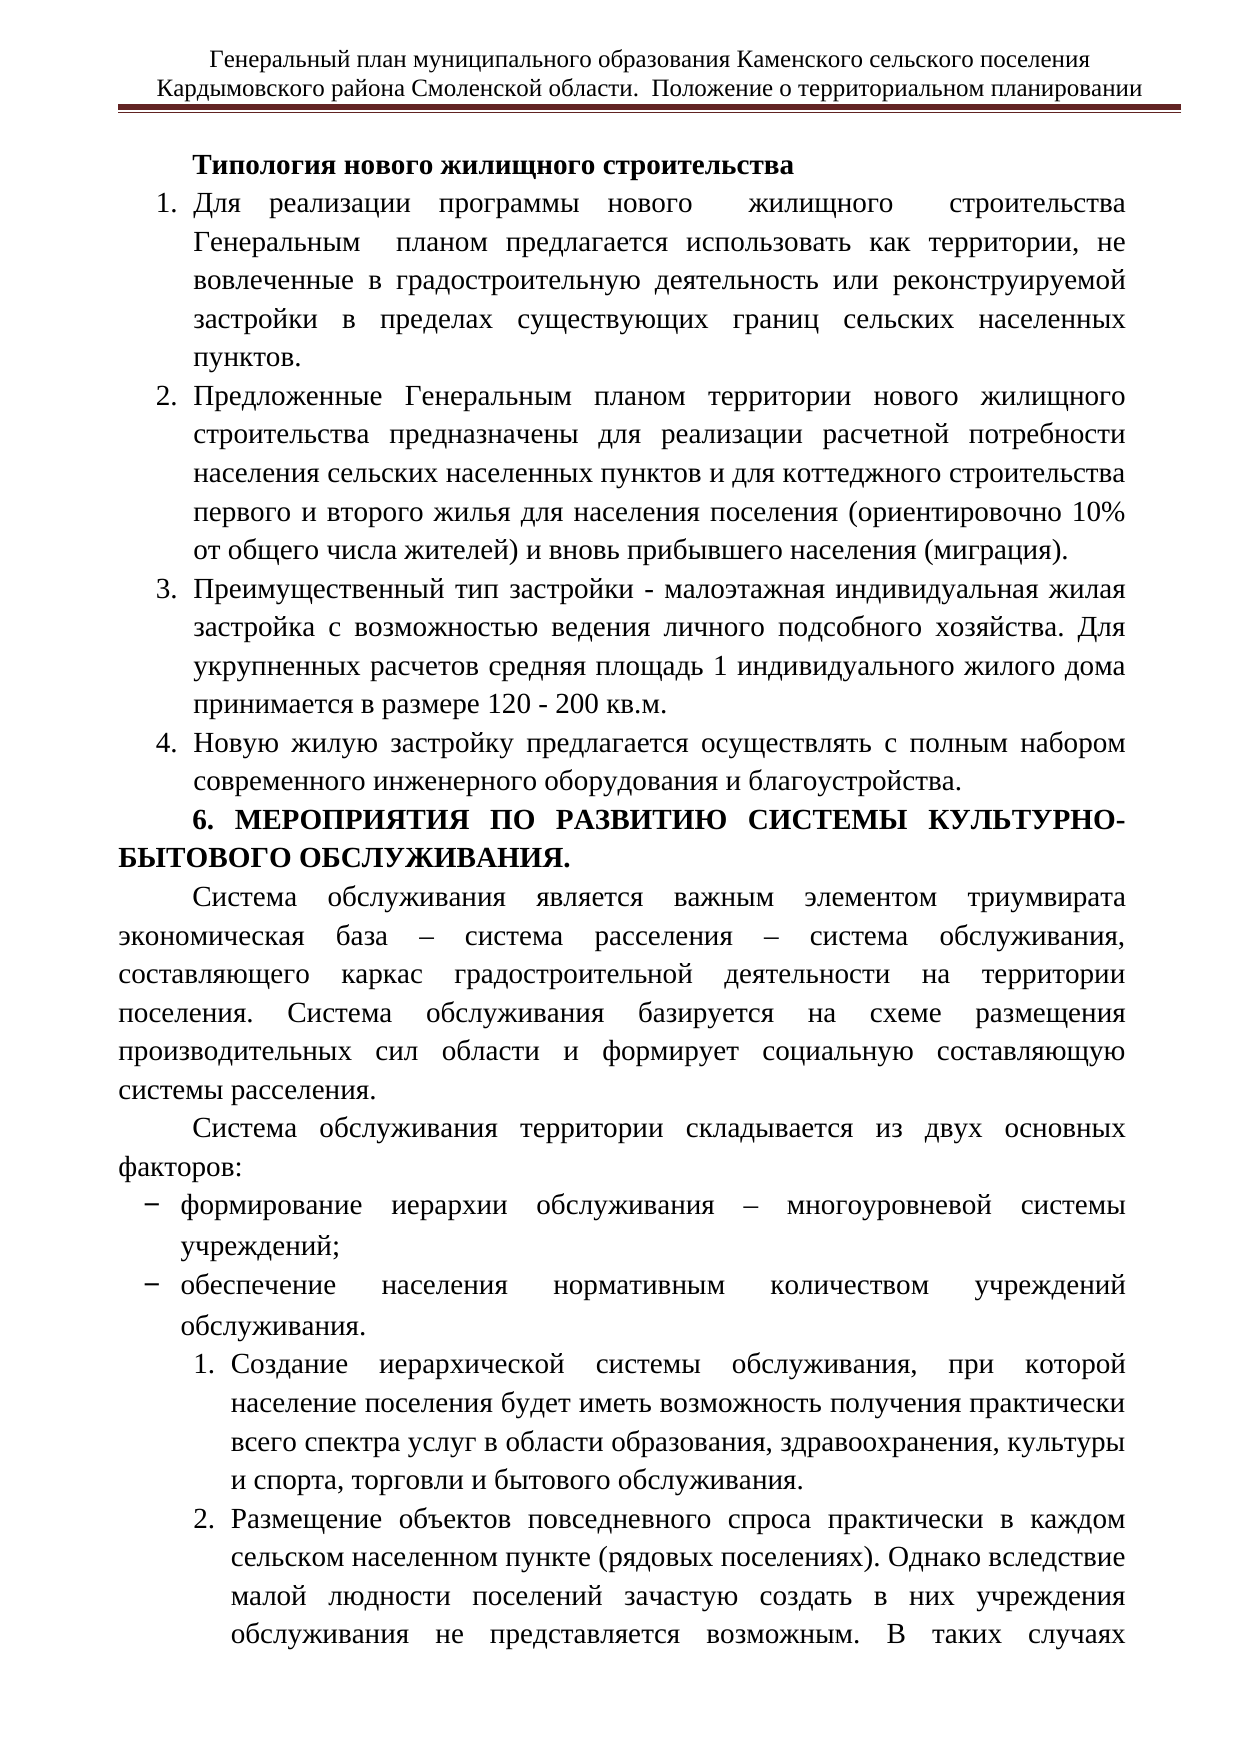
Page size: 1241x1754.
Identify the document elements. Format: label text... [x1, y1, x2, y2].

list Создание иерархической системы обслуживания, при которой население поселения будет иметь возможность получения практически всего спектра услуг в области образования, здравоохранения, культуры и спорта, торговли и бытового обслуживания. [193, 1347, 1126, 1496]
list обеспечение населения нормативным количеством учреждений обслуживания. [143, 1267, 1126, 1342]
text Система обслуживания является важным элементом триумвирата экономическая база – система расселения – система обслуживания, составляющего каркас градостроительной деятельности на территории поселения. Система обслуживания базируется на схеме размещения производительных сил области и формирует социальную составляющую системы расселения. [118, 879, 1126, 1105]
list Предложенные Генеральным планом территории нового жилищного строительства предназначены для реализации расчетной потребности населения сельских населенных пунктов и для коттеджного строительства первого и второго жилья для населения поселения (ориентировочно 10% от общего числа жителей) и вновь прибывшего населения (миграция). [156, 378, 1126, 566]
text Типология нового жилищного строительства [118, 147, 1126, 180]
text 6. МЕРОПРИЯТИЯ ПО РАЗВИТИЮ СИСТЕМЫ КУЛЬТУРНО-БЫТОВОГО ОБСЛУЖИВАНИЯ. [118, 802, 1126, 874]
list формирование иерархии обслуживания – многоуровневой системы учреждений; [143, 1187, 1126, 1262]
list Новую жилую застройку предлагается осуществлять с полным набором современного инженерного оборудования и благоустройства. [156, 725, 1126, 797]
list Для реализации программы нового жилищного строительства Генеральным планом предлагается использовать как территории, не вовлеченные в градостроительную деятельность или реконструируемой застройки в пределах существующих границ сельских населенных пунктов. [156, 185, 1126, 373]
text Система обслуживания территории складывается из двух основных факторов: [118, 1110, 1126, 1182]
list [193, 1501, 1126, 1650]
list Преимущественный тип застройки - малоэтажная индивидуальная жилая застройка с возможностью ведения личного подсобного хозяйства. Для укрупненных расчетов средняя площадь 1 индивидуального жилого дома принимается в размере 120 - 200 кв.м. [156, 571, 1126, 720]
